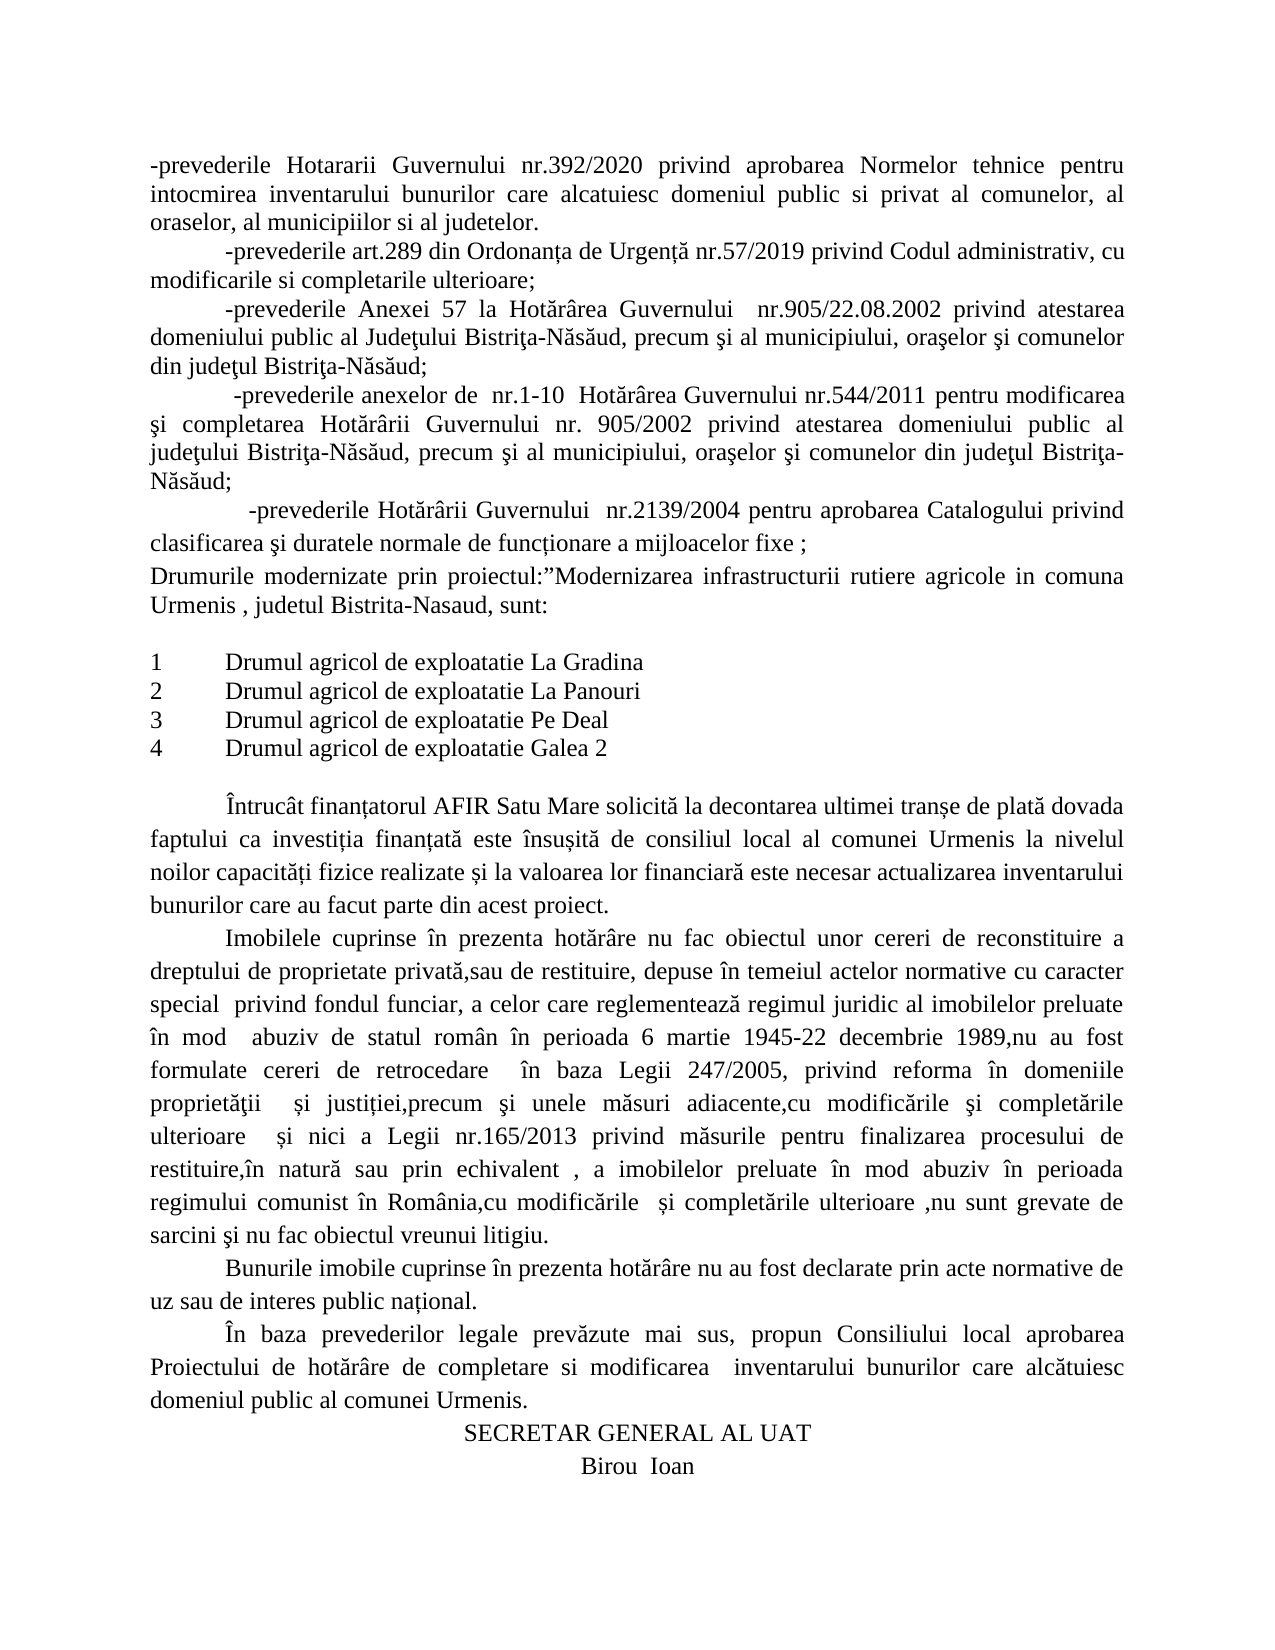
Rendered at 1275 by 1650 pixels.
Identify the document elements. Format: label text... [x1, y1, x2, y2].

text 4 Drumul agricol de exploatatie Galea 2 [150, 733, 1125, 762]
text -prevederile Hotărârii Guvernului nr.2139/2004 pentru aprobarea Catalogului privind clasificarea şi duratele normale de funcționare a mijloacelor fixe ; [150, 495, 1125, 557]
text Întrucât finanțatorul AFIR Satu Mare solicită la decontarea ultimei tranșe de plată dovada faptului ca investiția finanțată este însușită de consiliul local al comunei Urmenis la nivelul noilor capacități fizice realizate și la valoarea lor financiară este necesar actualizarea inventarului bunurilor care au facut parte din acest proiect. [150, 791, 1125, 919]
text 1 Drumul agricol de exploatatie La Gradina [150, 647, 1125, 676]
text Bunurile imobile cuprinse în prezenta hotărâre nu au fost declarate prin acte normative de uz sau de interes public național. [150, 1253, 1125, 1315]
text În baza prevederilor legale prevăzute mai sus, propun Consiliului local aprobarea Proiectului de hotărâre de completare si modificarea inventarului bunurilor care alcătuiesc domeniul public al comunei Urmenis. [150, 1319, 1125, 1414]
text Imobilele cuprinse în prezenta hotărâre nu fac obiectul unor cereri de reconstituire a dreptului de proprietate privată,sau de restituire, depuse în temeiul actelor normative cu caracter special privind fondul funciar, a celor care reglementează regimul juridic al imobilelor preluate în mod abuziv de statul român în perioada 6 martie 1945-22 decembrie 1989,nu au fost formulate cereri de retrocedare în baza Legii 247/2005, privind reforma în domeniile proprietăţii și justiției,precum şi unele măsuri adiacente,cu modificările şi completările ulterioare și nici a Legii nr.165/2013 privind măsurile pentru finalizarea procesului de restituire,în natură sau prin echivalent , a imobilelor preluate în mod abuziv în perioada regimului comunist în România,cu modificările și completările ulterioare ,nu sunt grevate de sarcini şi nu fac obiectul vreunui litigiu. [150, 923, 1125, 1249]
text 2 Drumul agricol de exploatatie La Panouri [150, 676, 1125, 705]
text Drumurile modernizate prin proiectul:”Modernizarea infrastructurii rutiere agricole in comuna Urmenis , judetul Bistrita-Nasaud, sunt: [150, 561, 1125, 618]
text -prevederile art.289 din Ordonanța de Urgență nr.57/2019 privind Codul administrativ, cu modificarile si completarile ulterioare; [150, 236, 1125, 294]
text -prevederile Anexei 57 la Hotărârea Guvernului nr.905/22.08.2002 privind atestarea domeniului public al Judeţului Bistriţa-Năsăud, precum şi al municipiului, oraşelor şi comunelor din judeţul Bistriţa-Năsăud; [150, 294, 1125, 380]
text -prevederile Hotararii Guvernului nr.392/2020 privind aprobarea Normelor tehnice pentru intocmirea inventarului bunurilor care alcatuiesc domeniul public si privat al comunelor, al oraselor, al municipiilor si al judetelor. [150, 150, 1125, 236]
text Birou Ioan [150, 1451, 1125, 1480]
text -prevederile anexelor de nr.1-10 Hotărârea Guvernului nr.544/2011 pentru modificarea şi completarea Hotărârii Guvernului nr. 905/2002 privind atestarea domeniului public al judeţului Bistriţa-Năsăud, precum şi al municipiului, oraşelor şi comunelor din judeţul Bistriţa-Năsăud; [150, 380, 1125, 495]
text SECRETAR GENERAL AL UAT [150, 1418, 1125, 1447]
text 3 Drumul agricol de exploatatie Pe Deal [150, 705, 1125, 733]
